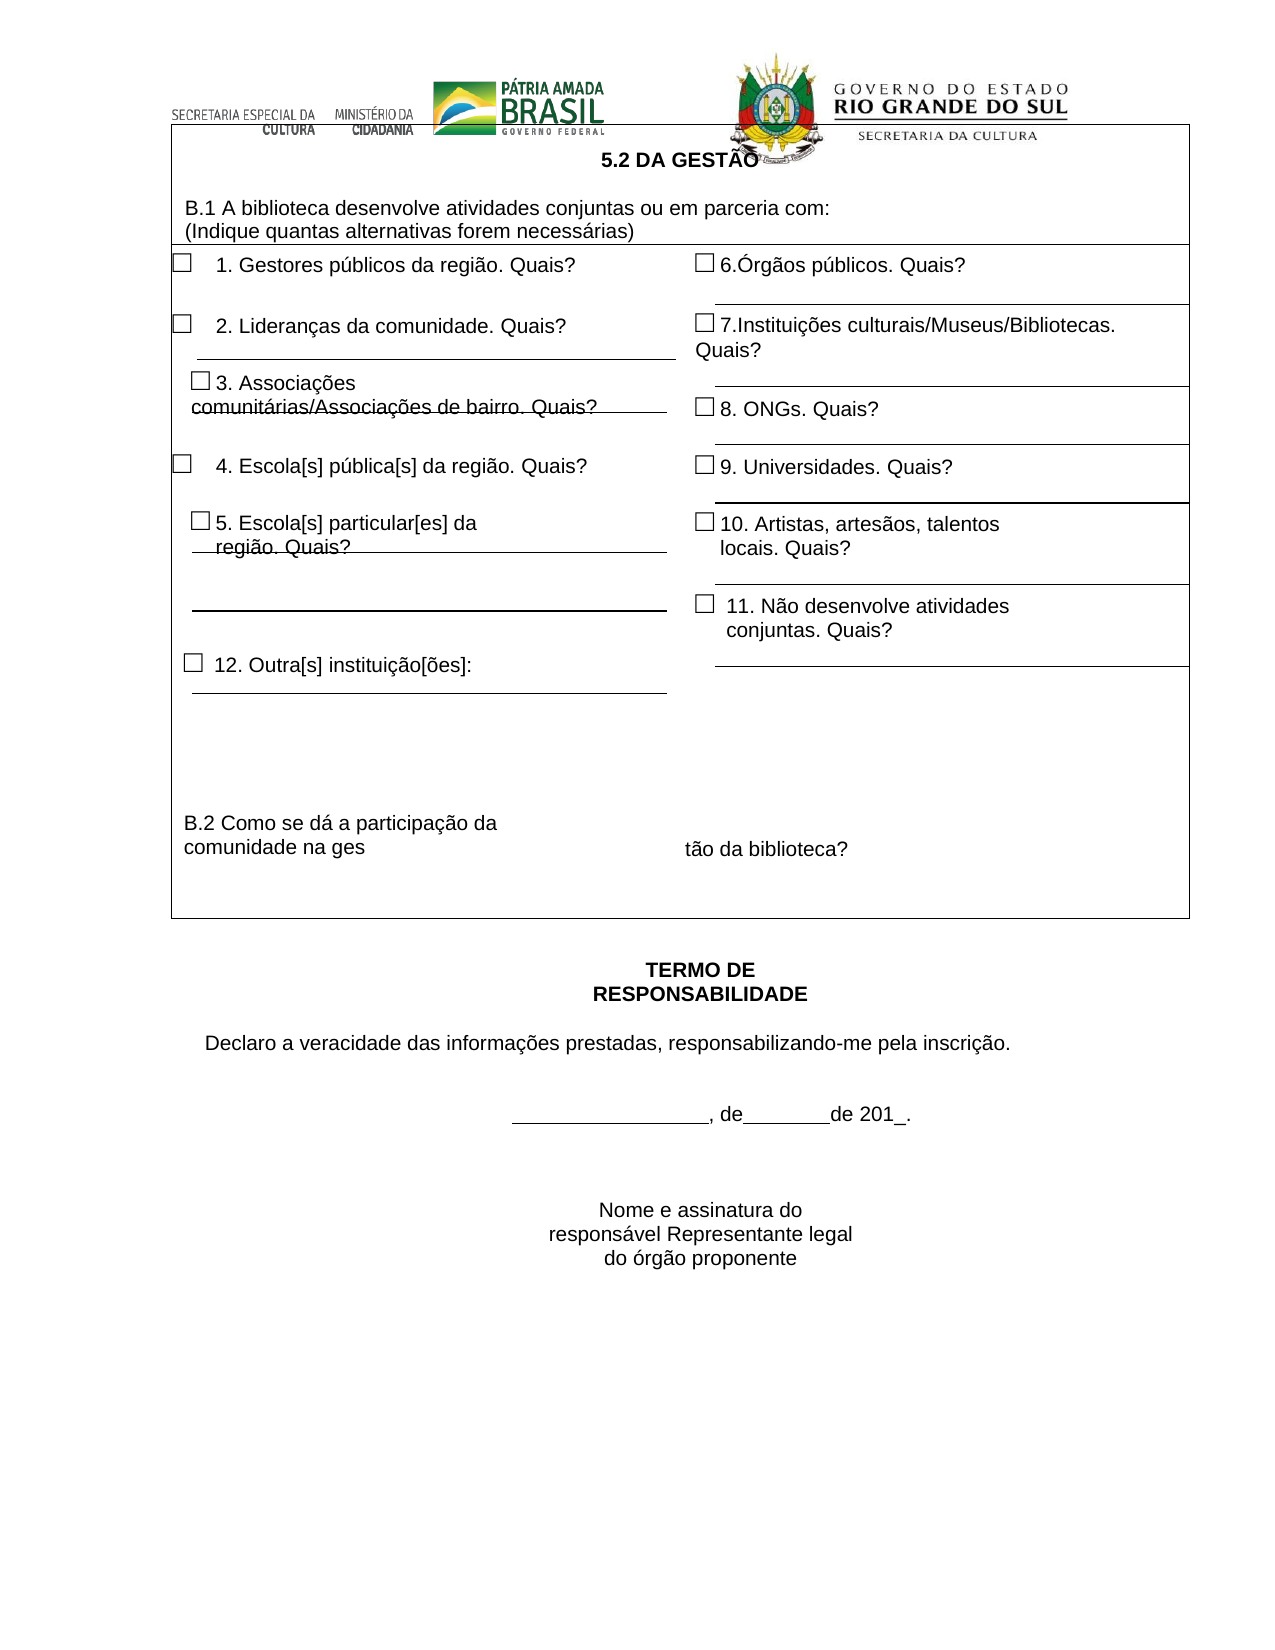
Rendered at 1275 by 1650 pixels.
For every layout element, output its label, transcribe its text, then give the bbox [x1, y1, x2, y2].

picture [166, 49, 614, 167]
table_cell 6.Órgãos públicos. Quais? 7.Instituições culturais/Museus/Bibliotecas. Quais? 8. ONGs. Quais? 9. Universidades. Quais? 10. Artistas, artesãos, talentos locais. Quais? 11. Não desenvolve atividades conjuntas. Quais? tão da biblioteca? [643, 245, 1189, 917]
picture [729, 48, 1071, 124]
table_header 5.2 DA GESTÃO B.1 A biblioteca desenvolve atividades conjuntas ou em parceria com: (Indique quantas alternativas forem necessárias) [172, 125, 1189, 244]
table_cell 1. Gestores públicos da região. Quais? 2. Lideranças da comunidade. Quais? 3. Associações comunitárias/Associações de bairro. Quais? 4. Escola[s] pública[s] da região. Quais? 5. Escola[s] particular[es] da região. Quais? 12. Outra[s] instituição[ões]: B.2 Como se dá a participação da comunidade na ges [172, 245, 642, 917]
